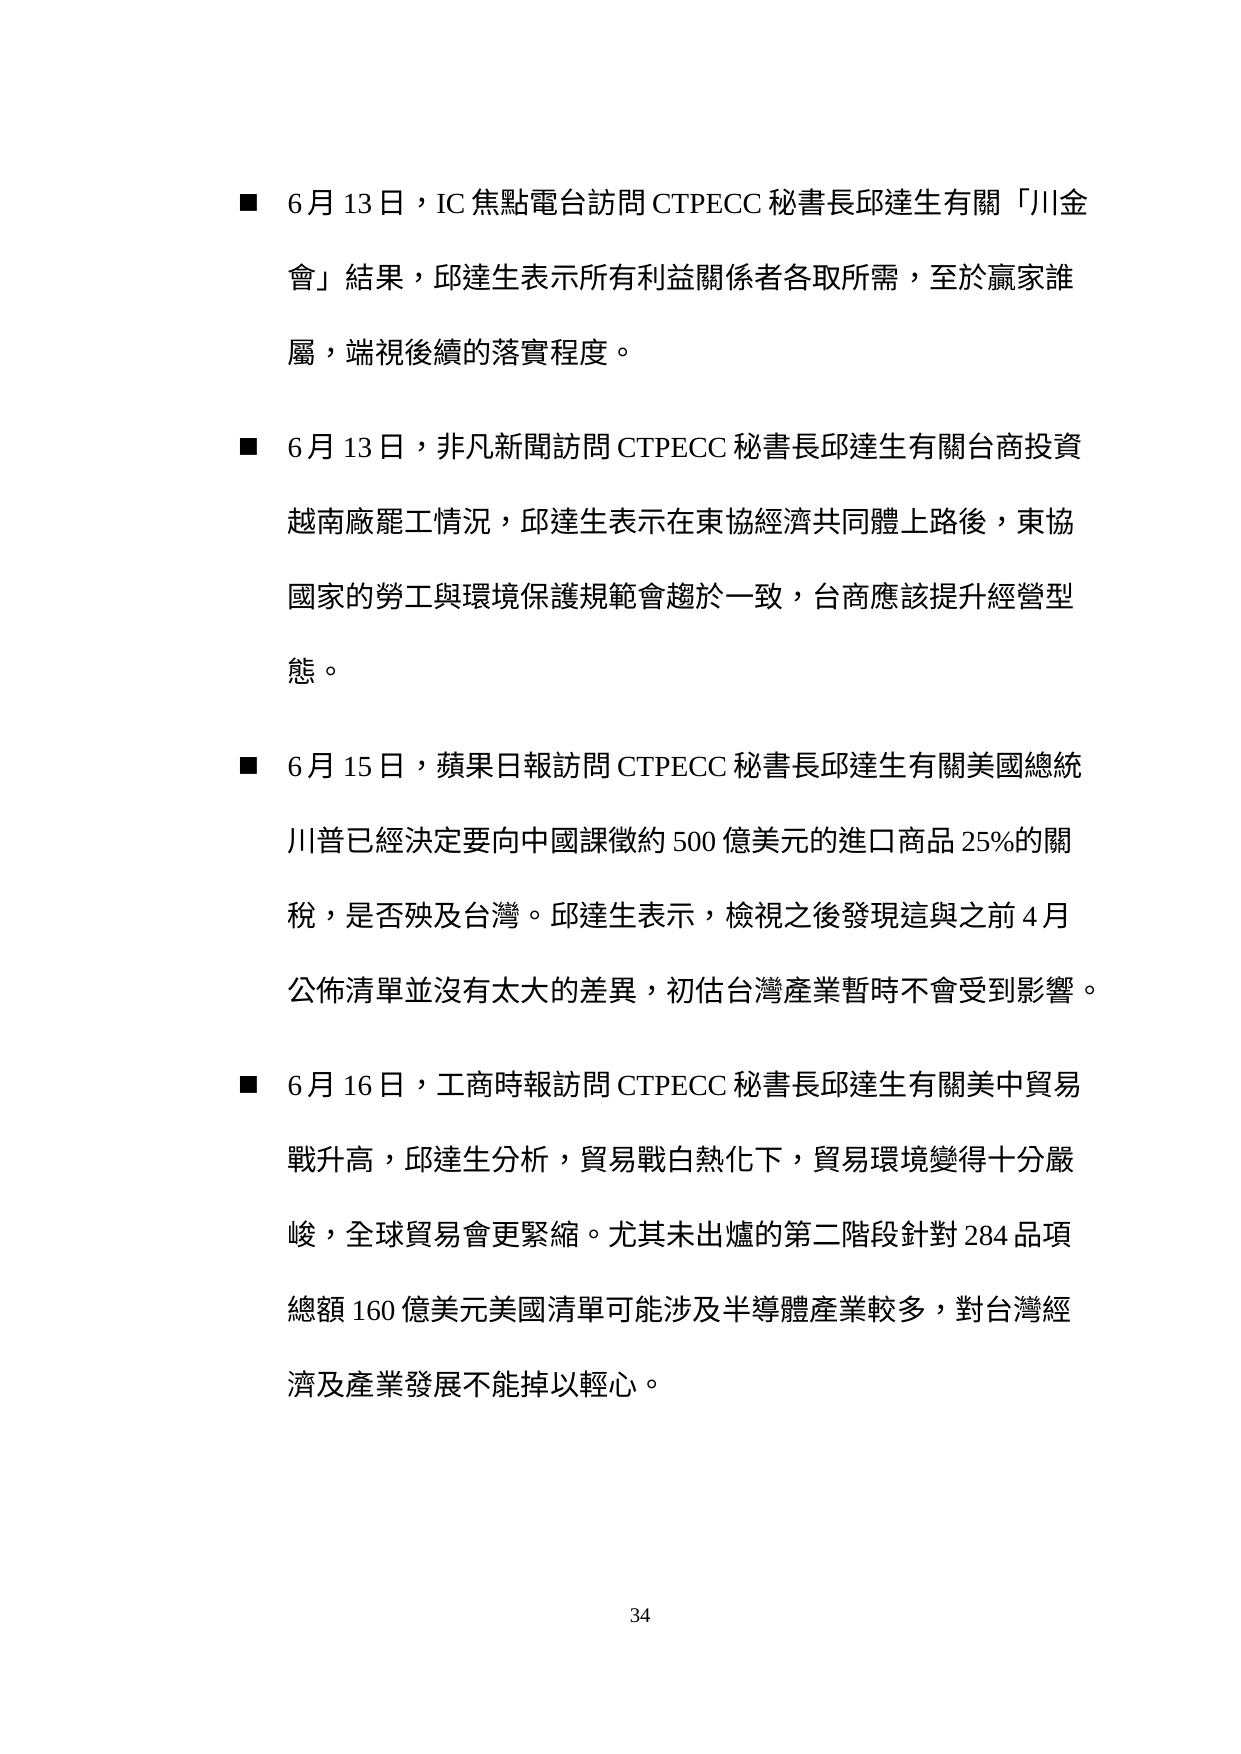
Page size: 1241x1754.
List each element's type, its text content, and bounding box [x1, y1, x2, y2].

list 6月13日，IC焦點電台訪問CTPECC秘書長邱達生有關「川金會」結果，邱達生表示所有利益關係者各取所需，至於贏家誰屬，端視後續的落實程度。 [237, 164, 1093, 389]
list 6月13日，非凡新聞訪問CTPECC秘書長邱達生有關台商投資越南廠罷工情況，邱達生表示在東協經濟共同體上路後，東協國家的勞工與環境保護規範會趨於一致，台商應該提升經營型態。 [237, 407, 1093, 707]
list 6月15日，蘋果日報訪問CTPECC秘書長邱達生有關美國總統川普已經決定要向中國課徵約500億美元的進口商品25%的關稅，是否殃及台灣。邱達生表示，檢視之後發現這與之前4月公佈清單並沒有太大的差異，初估台灣產業暫時不會受到影響。 [237, 726, 1093, 1026]
list 6月16日，工商時報訪問CTPECC秘書長邱達生有關美中貿易戰升高，邱達生分析，貿易戰白熱化下，貿易環境變得十分嚴峻，全球貿易會更緊縮。尤其未出爐的第二階段針對284品項總額160億美元美國清單可能涉及半導體產業較多，對台灣經濟及產業發展不能掉以輕心。 [237, 1045, 1093, 1420]
